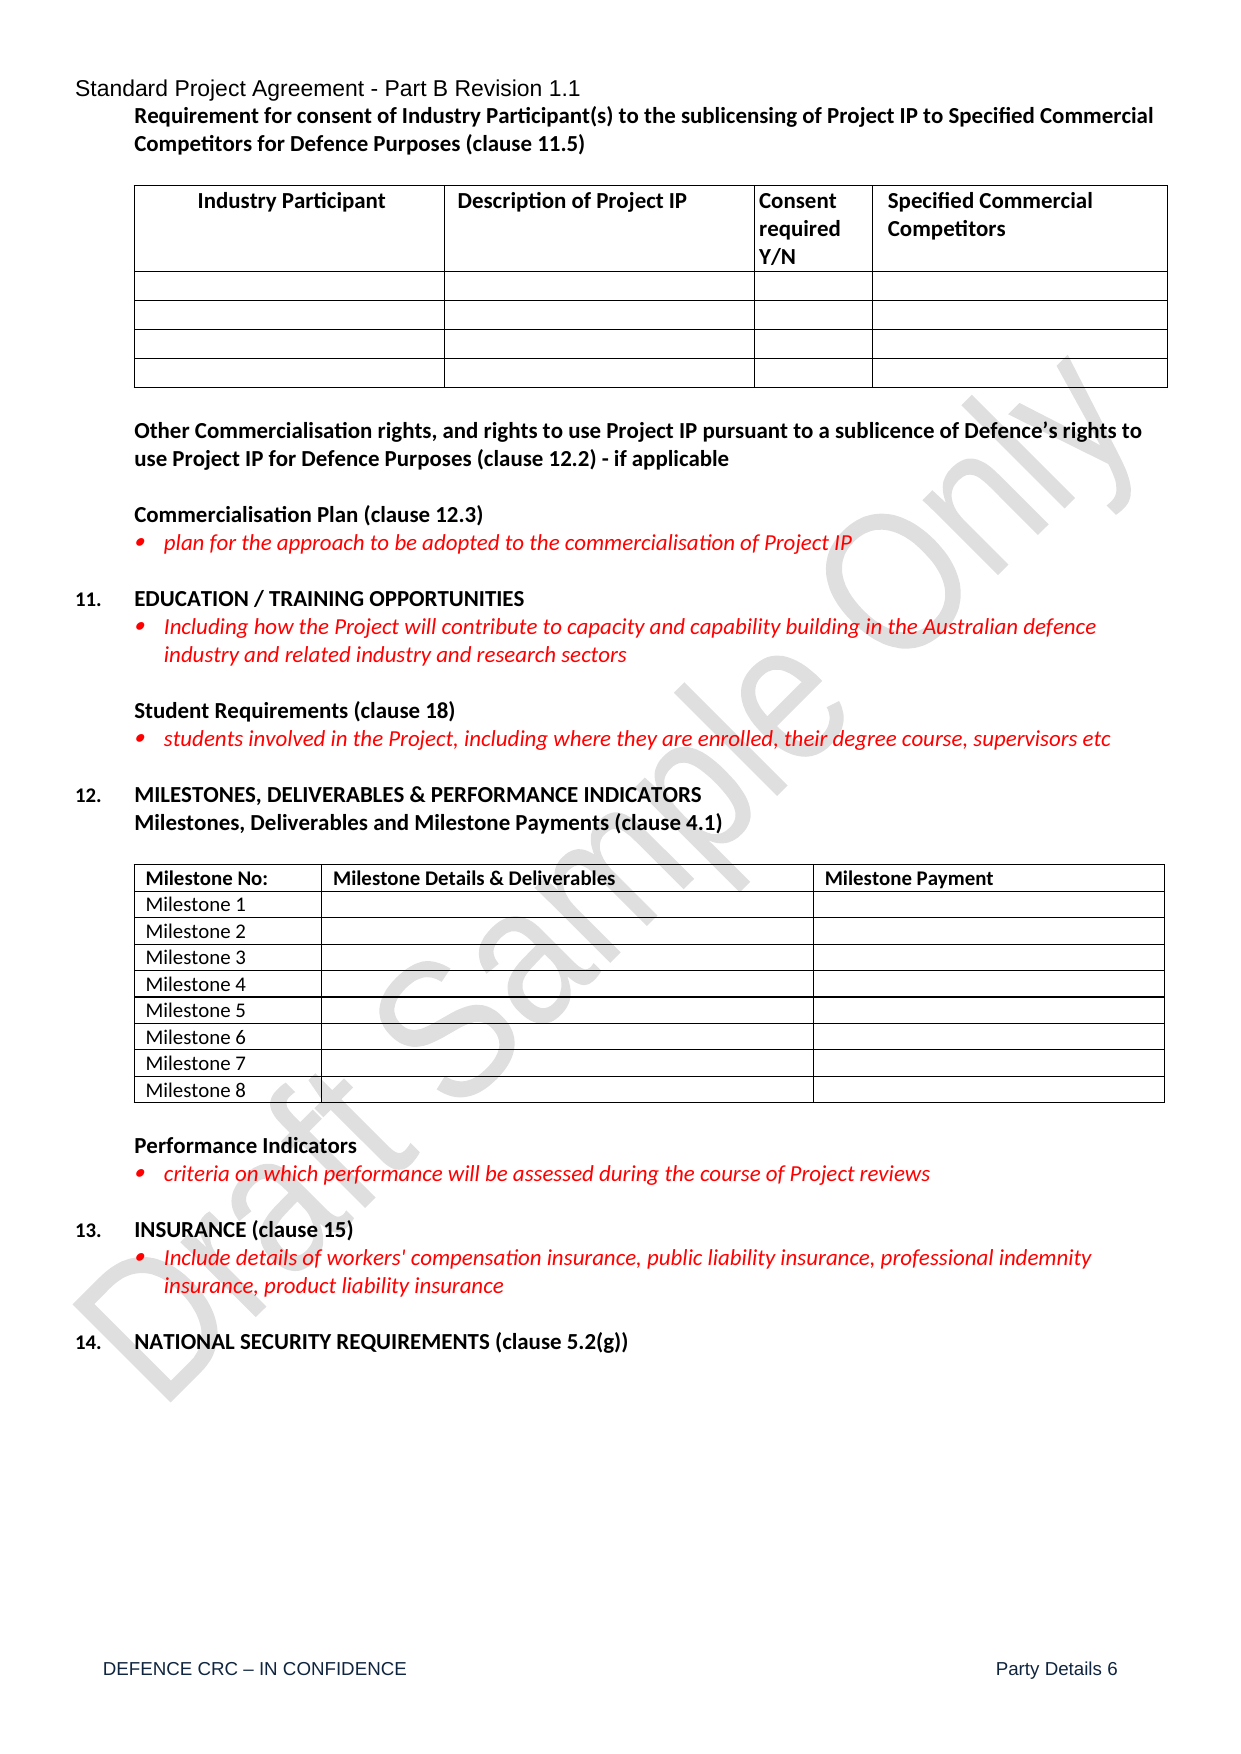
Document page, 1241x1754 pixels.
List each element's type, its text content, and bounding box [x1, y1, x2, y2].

table_cell [873, 301, 1167, 329]
table_cell [814, 1077, 1164, 1102]
text Performance Indicators [134, 1131, 1165, 1159]
table_cell [814, 1050, 1164, 1076]
list Including how the Project will contribute to capacity and capability building in the Australian defence industry and related industry and research sectors [134, 612, 1165, 668]
text Milestones, Deliverables and Milestone Payments (clause 4.1) [134, 808, 1165, 836]
table_cell Milestone 5 [135, 998, 321, 1023]
table_header Milestone Details & Deliverables [322, 865, 813, 891]
table_cell Milestone 6 [135, 1024, 321, 1049]
table_cell [873, 330, 1167, 358]
table_cell [755, 272, 872, 299]
table_cell [322, 998, 813, 1023]
list criteria on which performance will be assessed during the course of Project reviews [134, 1159, 1165, 1187]
table_cell [755, 359, 872, 387]
text Student Requirements (clause 18) [134, 696, 1165, 724]
table_header Specified Commercial Competitors [873, 186, 1167, 271]
list students involved in the Project, including where they are enrolled, their degree course, supervisors etc [134, 724, 1165, 752]
table_cell [755, 330, 872, 358]
list Include details of workers' compensation insurance, public liability insurance, professional indemnity insurance, product liability insurance [134, 1243, 1165, 1299]
table_cell Milestone 4 [135, 971, 321, 996]
table_cell [445, 330, 754, 358]
table_cell [445, 359, 754, 387]
table_cell [135, 330, 444, 358]
table_cell [135, 272, 444, 299]
table_cell [445, 272, 754, 299]
list plan for the approach to be adopted to the commercialisation of Project IP [134, 528, 1165, 556]
table_cell [814, 1024, 1164, 1049]
table_cell [755, 301, 872, 329]
table_cell [445, 301, 754, 329]
table_cell Milestone 1 [135, 892, 321, 917]
table_cell [322, 1077, 813, 1102]
table_cell [322, 971, 813, 996]
text Other Commercialisation rights, and rights to use Project IP pursuant to a sublicence of Defence’s rights to use Project IP for Defence Purposes (clause 12.2) - if applicable [134, 416, 1165, 472]
list National security REQUIREMENTS (clause 5.2(g)) [75, 1327, 1165, 1356]
table_cell [322, 918, 813, 943]
text Commercialisation Plan (clause 12.3) [134, 500, 1165, 528]
table_cell [322, 1024, 813, 1049]
table_cell Milestone 3 [135, 945, 321, 970]
list Insurance (clause 15) [75, 1215, 1165, 1243]
table_cell Milestone 7 [135, 1050, 321, 1076]
table_header Milestone Payment [814, 865, 1164, 891]
table_cell [873, 359, 1167, 387]
table_cell [322, 892, 813, 917]
table_cell [814, 892, 1164, 917]
table_cell [135, 359, 444, 387]
table_cell [873, 272, 1167, 299]
text Requirement for consent of Industry Participant(s) to the sublicensing of Project IP to Specified Commercial Competitors for Defence Purposes (clause 11.5) [134, 101, 1165, 157]
table_cell [322, 1050, 813, 1076]
list milestones, deliverables & performance indicators [75, 780, 1165, 808]
table_cell [814, 998, 1164, 1023]
table_cell [322, 945, 813, 970]
table_header Milestone No: [135, 865, 321, 891]
table_header Description of Project IP [445, 186, 754, 271]
list Education / Training Opportunities [75, 584, 1165, 612]
table_header Consent required Y/N [755, 186, 872, 271]
table_cell [814, 971, 1164, 996]
table_cell [814, 945, 1164, 970]
table_cell [135, 301, 444, 329]
table_header Industry Participant [135, 186, 444, 271]
table_cell [814, 918, 1164, 943]
table_cell Milestone 2 [135, 918, 321, 943]
table_cell Milestone 8 [135, 1077, 321, 1102]
